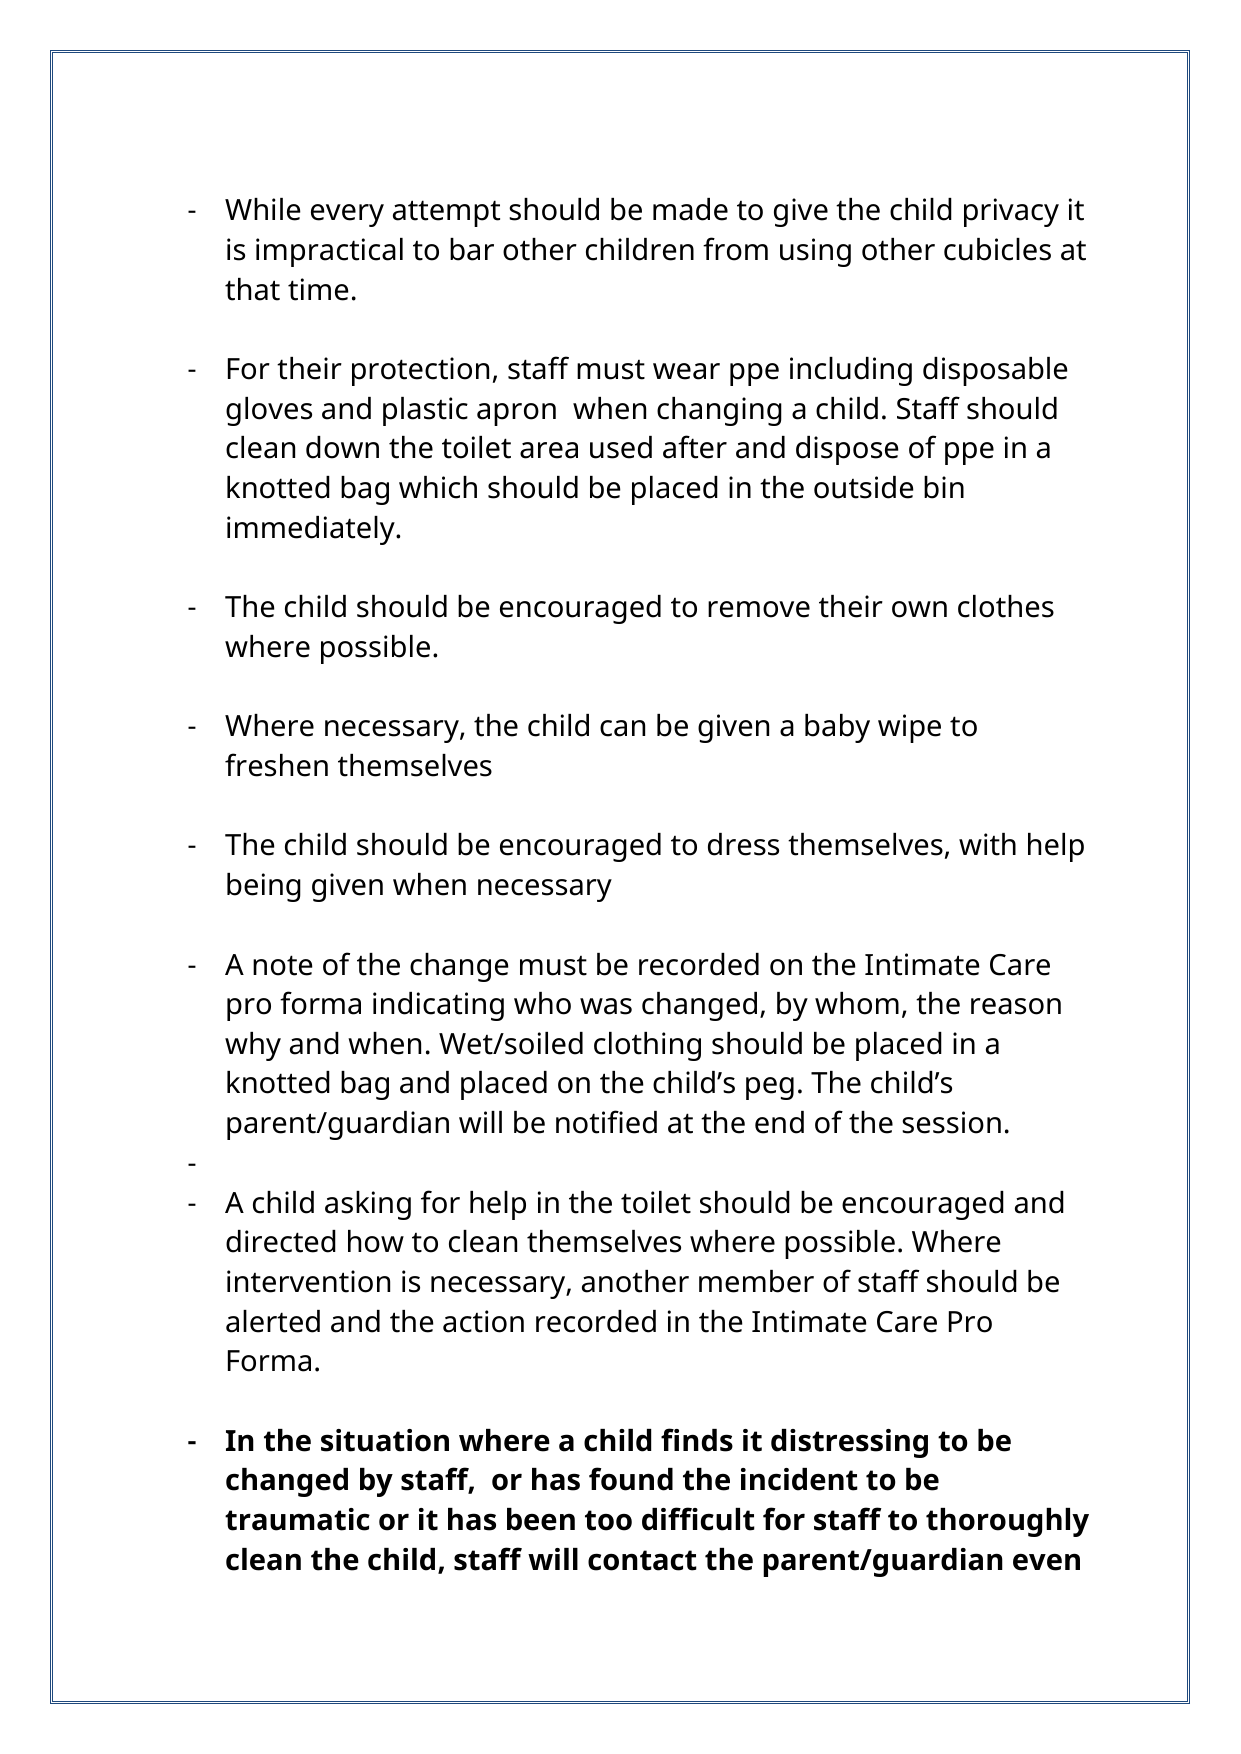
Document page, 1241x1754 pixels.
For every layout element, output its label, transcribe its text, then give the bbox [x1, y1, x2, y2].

list The child should be encouraged to remove their own clothes where possible. [187, 587, 1090, 666]
list The child should be encouraged to dress themselves, with help being given when necessary [187, 825, 1090, 904]
list While every attempt should be made to give the child privacy it is impractical to bar other children from using other cubicles at that time. [187, 190, 1090, 309]
list A note of the change must be recorded on the Intimate Care pro forma indicating who was changed, by whom, the reason why and when. Wet/soiled clothing should be placed in a knotted bag and placed on the child’s peg. The child’s parent/guardian will be notified at the end of the session. [187, 944, 1090, 1142]
list Where necessary, the child can be given a baby wipe to freshen themselves [187, 706, 1090, 785]
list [187, 1420, 1090, 1579]
list A child asking for help in the toilet should be encouraged and directed how to clean themselves where possible. Where intervention is necessary, another member of staff should be alerted and the action recorded in the Intimate Care Pro Forma. [187, 1182, 1090, 1380]
list For their protection, staff must wear ppe including disposable gloves and plastic apron when changing a child. Staff should clean down the toilet area used after and dispose of ppe in a knotted bag which should be placed in the outside bin immediately. [187, 348, 1090, 547]
